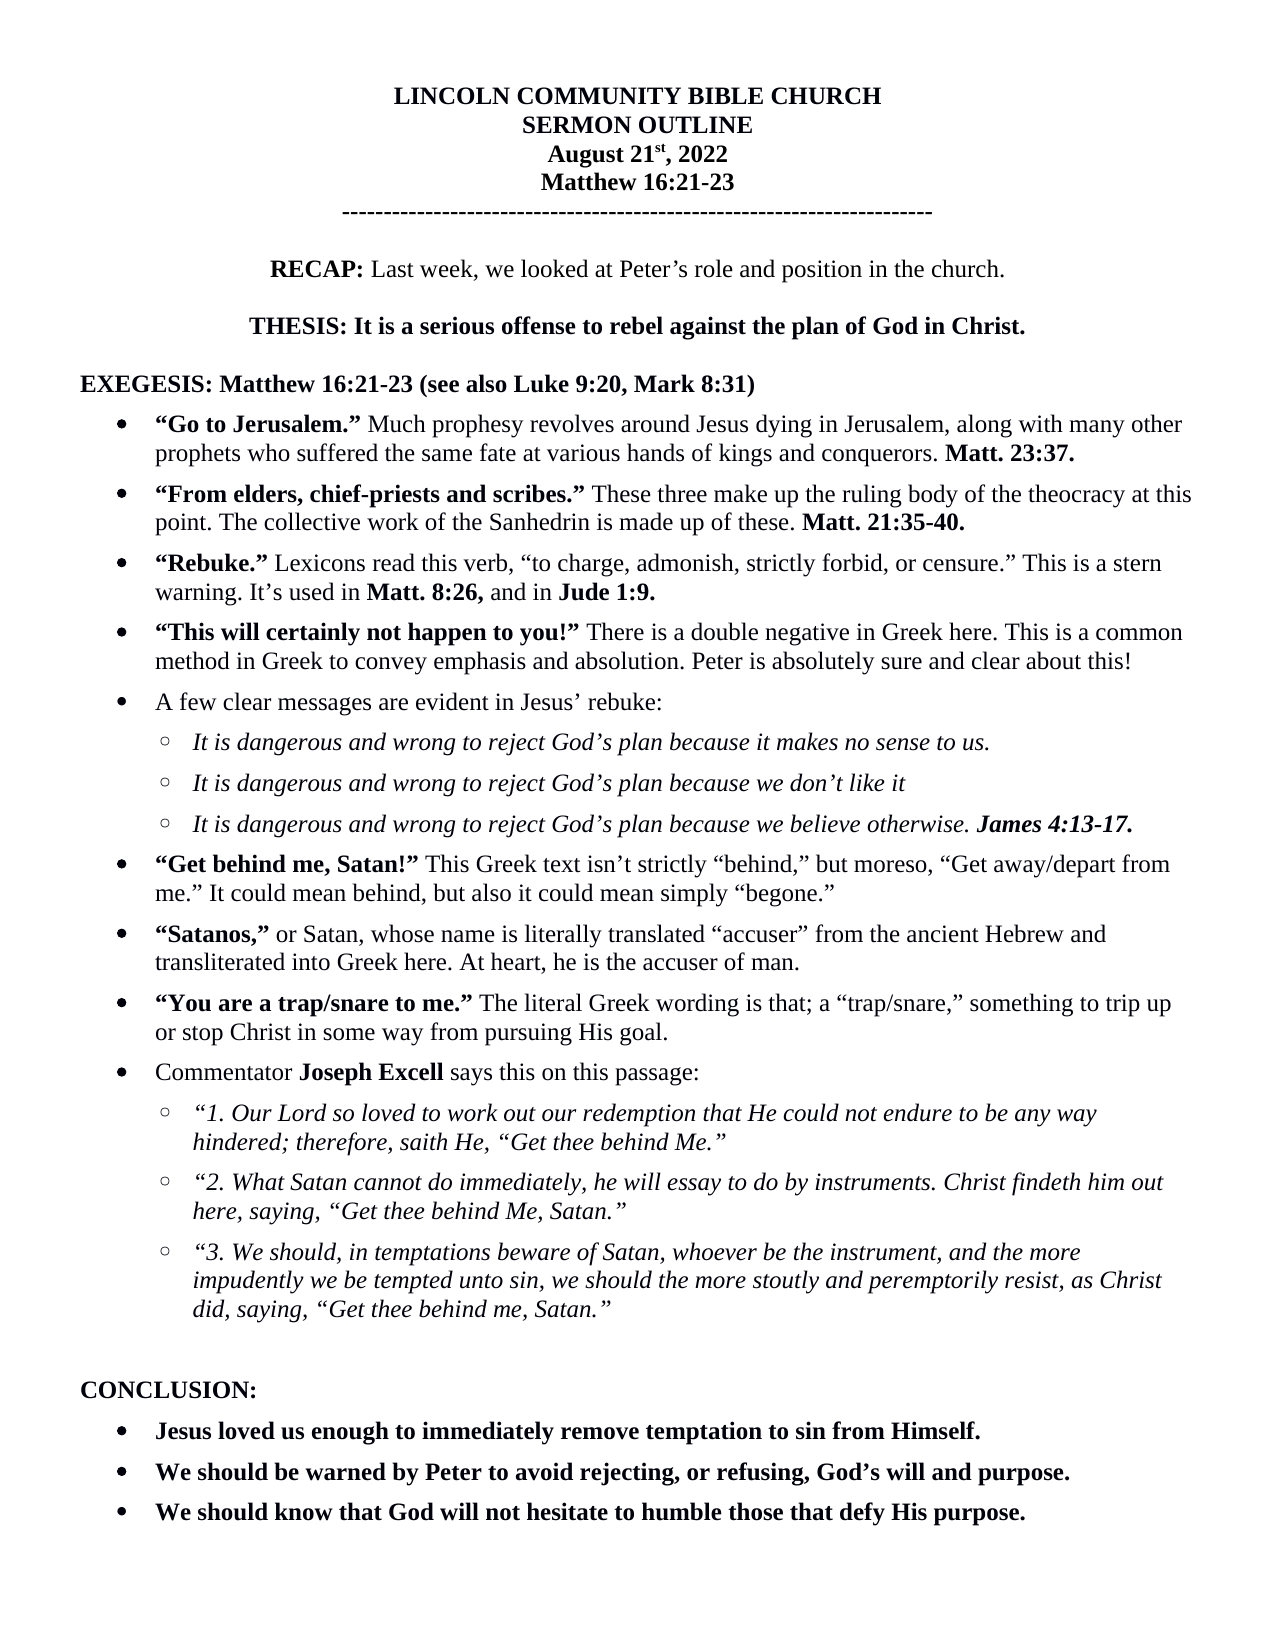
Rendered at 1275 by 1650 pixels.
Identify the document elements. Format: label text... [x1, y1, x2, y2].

list It is dangerous and wrong to reject God’s plan because it makes no sense to us. [155, 727, 1195, 756]
list “2. What Satan cannot do immediately, he will essay to do by instruments. Christ findeth him out here, saying, “Get thee behind Me, Satan.” [155, 1167, 1195, 1225]
list “Rebuke.” Lexicons read this verb, “to charge, admonish, strictly forbid, or censure.” This is a stern warning. It’s used in Matt. 8:26, and in Jude 1:9. [117, 548, 1195, 606]
list “3. We should, in temptations beware of Satan, whoever be the instrument, and the more impudently we be tempted unto sin, we should the more stoutly and peremptorily resist, as Christ did, saying, “Get thee behind me, Satan.” [155, 1237, 1195, 1323]
list “From elders, chief-priests and scribes.” These three make up the ruling body of the theocracy at this point. The collective work of the Sanhedrin is made up of these. Matt. 21:35-40. [117, 479, 1195, 536]
text SERMON OUTLINE [80, 110, 1195, 139]
text CONCLUSION: [80, 1376, 1195, 1404]
list “You are a trap/snare to me.” The literal Greek wording is that; a “trap/snare,” something to trip up or stop Christ in some way from pursuing His goal. [117, 988, 1195, 1046]
list It is dangerous and wrong to reject God’s plan because we don’t like it [155, 768, 1195, 797]
list Jesus loved us enough to immediately remove temptation to sin from Himself. [117, 1416, 1195, 1445]
list “This will certainly not happen to you!” There is a double negative in Greek here. This is a common method in Greek to convey emphasis and absolution. Peter is absolutely sure and clear about this! [117, 617, 1195, 675]
list It is dangerous and wrong to reject God’s plan because we believe otherwise. James 4:13-17. [155, 809, 1195, 837]
list We should know that God will not hesitate to humble those that defy His purpose. [117, 1497, 1195, 1526]
text RECAP: Last week, we looked at Peter’s role and position in the church. [80, 254, 1195, 282]
text August 21st, 2022 [80, 139, 1195, 167]
list A few clear messages are evident in Jesus’ rebuke: [117, 687, 1195, 716]
list We should be warned by Peter to avoid rejecting, or refusing, God’s will and purpose. [117, 1457, 1195, 1486]
text THESIS: It is a serious offense to rebel against the plan of God in Christ. [80, 311, 1195, 340]
text EXEGESIS: Matthew 16:21-23 (see also Luke 9:20, Mark 8:31) [80, 369, 1195, 397]
list “1. Our Lord so loved to work out our redemption that He could not endure to be any way hindered; therefore, saith He, “Get thee behind Me.” [155, 1098, 1195, 1156]
text Matthew 16:21-23 [80, 167, 1195, 196]
list “Get behind me, Satan!” This Greek text isn’t strictly “behind,” but moreso, “Get away/depart from me.” It could mean behind, but also it could mean simply “begone.” [117, 849, 1195, 907]
list “Satanos,” or Satan, whose name is literally translated “accuser” from the ancient Hebrew and transliterated into Greek here. At heart, he is the accuser of man. [117, 919, 1195, 976]
list “Go to Jerusalem.” Much prophesy revolves around Jesus dying in Jerusalem, along with many other prophets who suffered the same fate at various hands of kings and conquerors. Matt. 23:37. [117, 409, 1195, 467]
text LINCOLN COMMUNITY BIBLE CHURCH [80, 81, 1195, 110]
text ----------------------------------------------------------------------- [80, 196, 1195, 225]
list Commentator Joseph Excell says this on this passage: [117, 1057, 1195, 1086]
